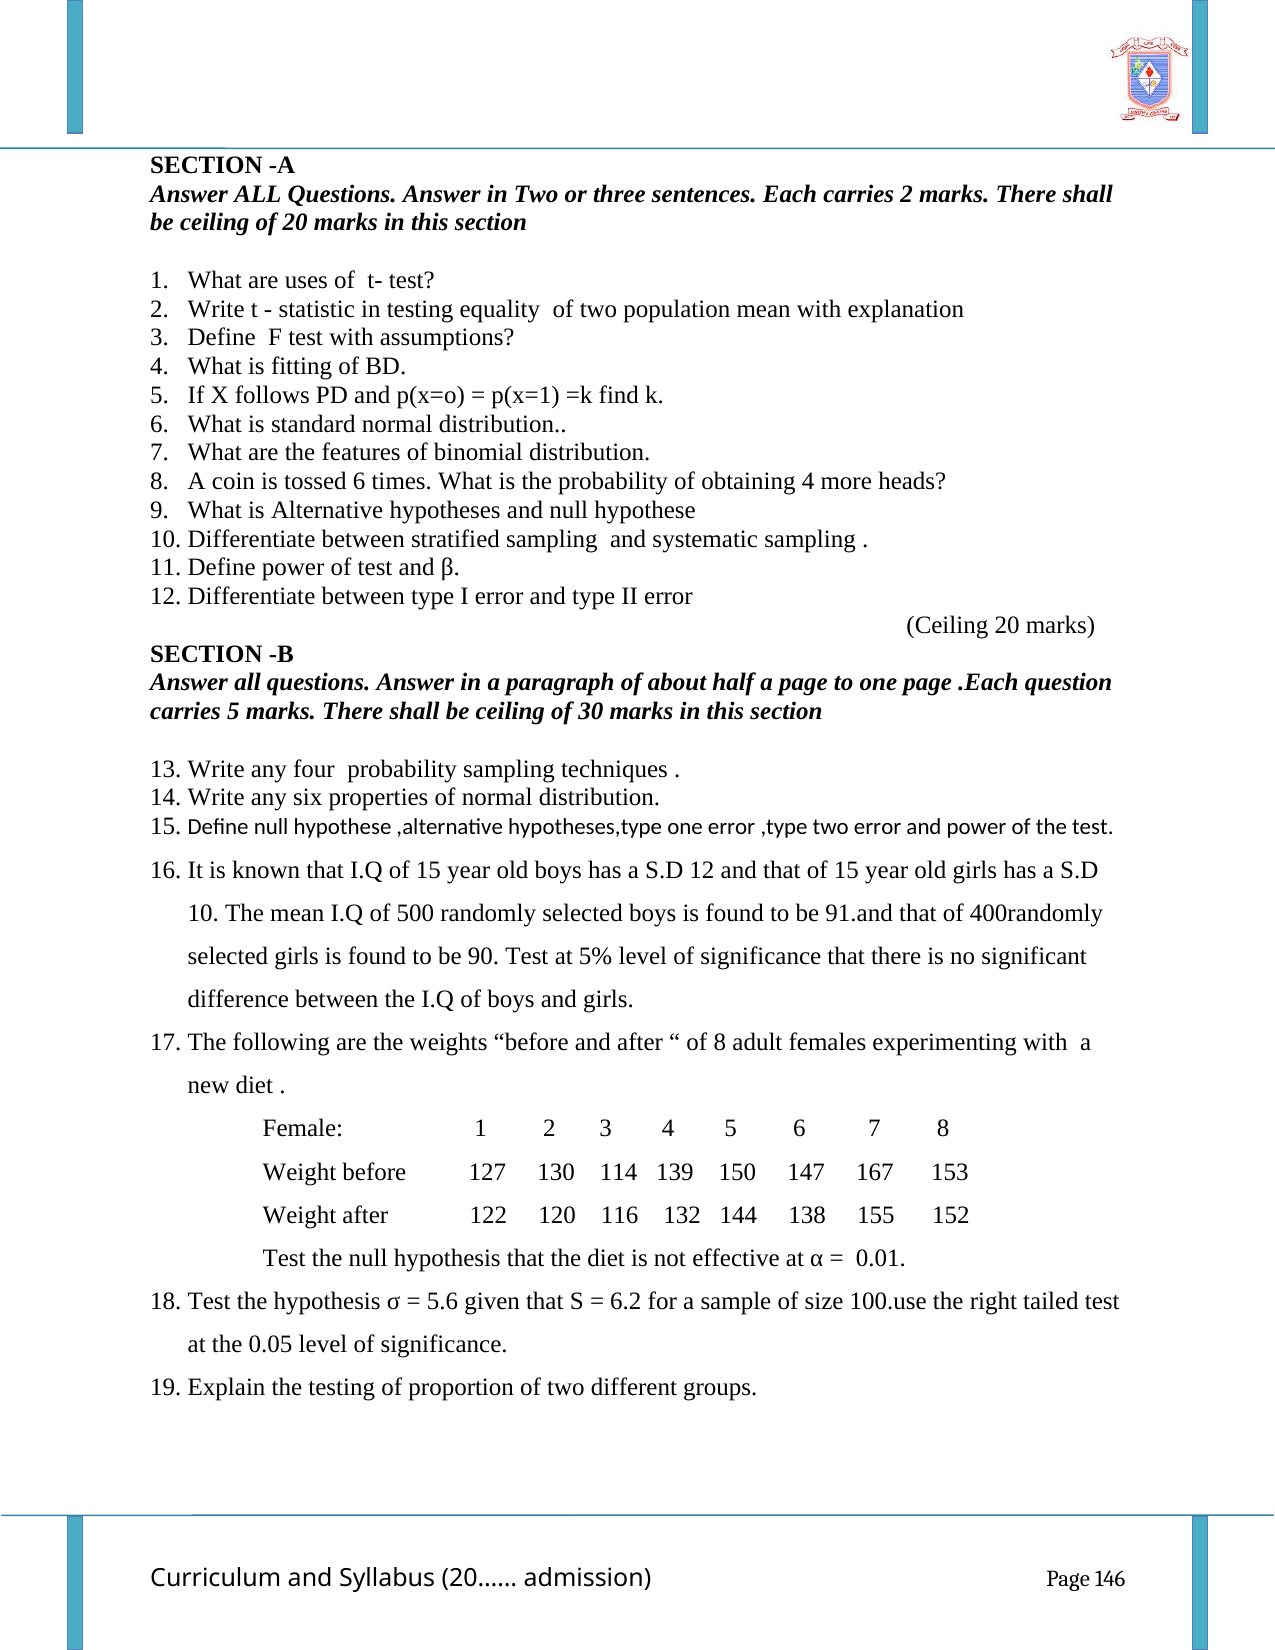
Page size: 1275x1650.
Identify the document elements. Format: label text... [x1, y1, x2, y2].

list Differentiate between type I error and type II error [150, 581, 1125, 610]
list Test the hypothesis σ = 5.6 given that S = 6.2 for a sample of size 100.use the right tailed test at the 0.05 level of significance. [150, 1286, 1125, 1358]
text Female: 1 2 3 4 5 6 7 8 [262, 1113, 1125, 1142]
list Define power of test and β. [150, 552, 1125, 581]
list What is fitting of BD. [150, 351, 1125, 380]
list Differentiate between stratified sampling and systematic sampling . [150, 524, 1125, 552]
list Define F test with assumptions? [150, 322, 1125, 351]
text Answer ALL Questions. Answer in Two or three sentences. Each carries 2 marks. There shall be ceiling of 20 marks in this section [150, 179, 1125, 236]
list It is known that I.Q of 15 year old boys has a S.D 12 and that of 15 year old girls has a S.D 10. The mean I.Q of 500 randomly selected boys is found to be 91.and that of 400randomly selected girls is found to be 90. Test at 5% level of significance that there is no significant difference between the I.Q of boys and girls. [150, 855, 1125, 1013]
text Weight after 122 120 116 132 144 138 155 152 [262, 1200, 1125, 1228]
text Test the null hypothesis that the diet is not effective at α = 0.01. [262, 1243, 1125, 1272]
list What are the features of binomial distribution. [150, 437, 1125, 466]
picture [1107, 31, 1192, 129]
text SECTION -B [150, 639, 1125, 667]
text Answer all questions. Answer in a paragraph of about half a page to one page .Each question carries 5 marks. There shall be ceiling of 30 marks in this section [150, 667, 1125, 725]
list What is Alternative hypotheses and null hypothese [150, 495, 1125, 524]
list Write t - statistic in testing equality of two population mean with explanation [150, 294, 1125, 322]
list If X follows PD and p(x=o) = p(x=1) =k find k. [150, 380, 1125, 409]
list A coin is tossed 6 times. What is the probability of obtaining 4 more heads? [150, 466, 1125, 495]
list Write any six properties of normal distribution. [150, 782, 1125, 811]
text Weight before 127 130 114 139 150 147 167 153 [262, 1157, 1125, 1185]
list What is standard normal distribution.. [150, 409, 1125, 437]
list What are uses of t- test? [150, 265, 1125, 294]
list Define null hypothese ,alternative hypotheses,type one error ,type two error and power of the test. [150, 811, 1125, 840]
list The following are the weights “before and after “ of 8 adult females experimenting with a new diet . [150, 1027, 1125, 1099]
list Write any four probability sampling techniques . [150, 754, 1125, 782]
text (Ceiling 20 marks) [187, 610, 1125, 639]
list Explain the testing of proportion of two different groups. [150, 1372, 1125, 1401]
text SECTION -A [150, 150, 1125, 179]
